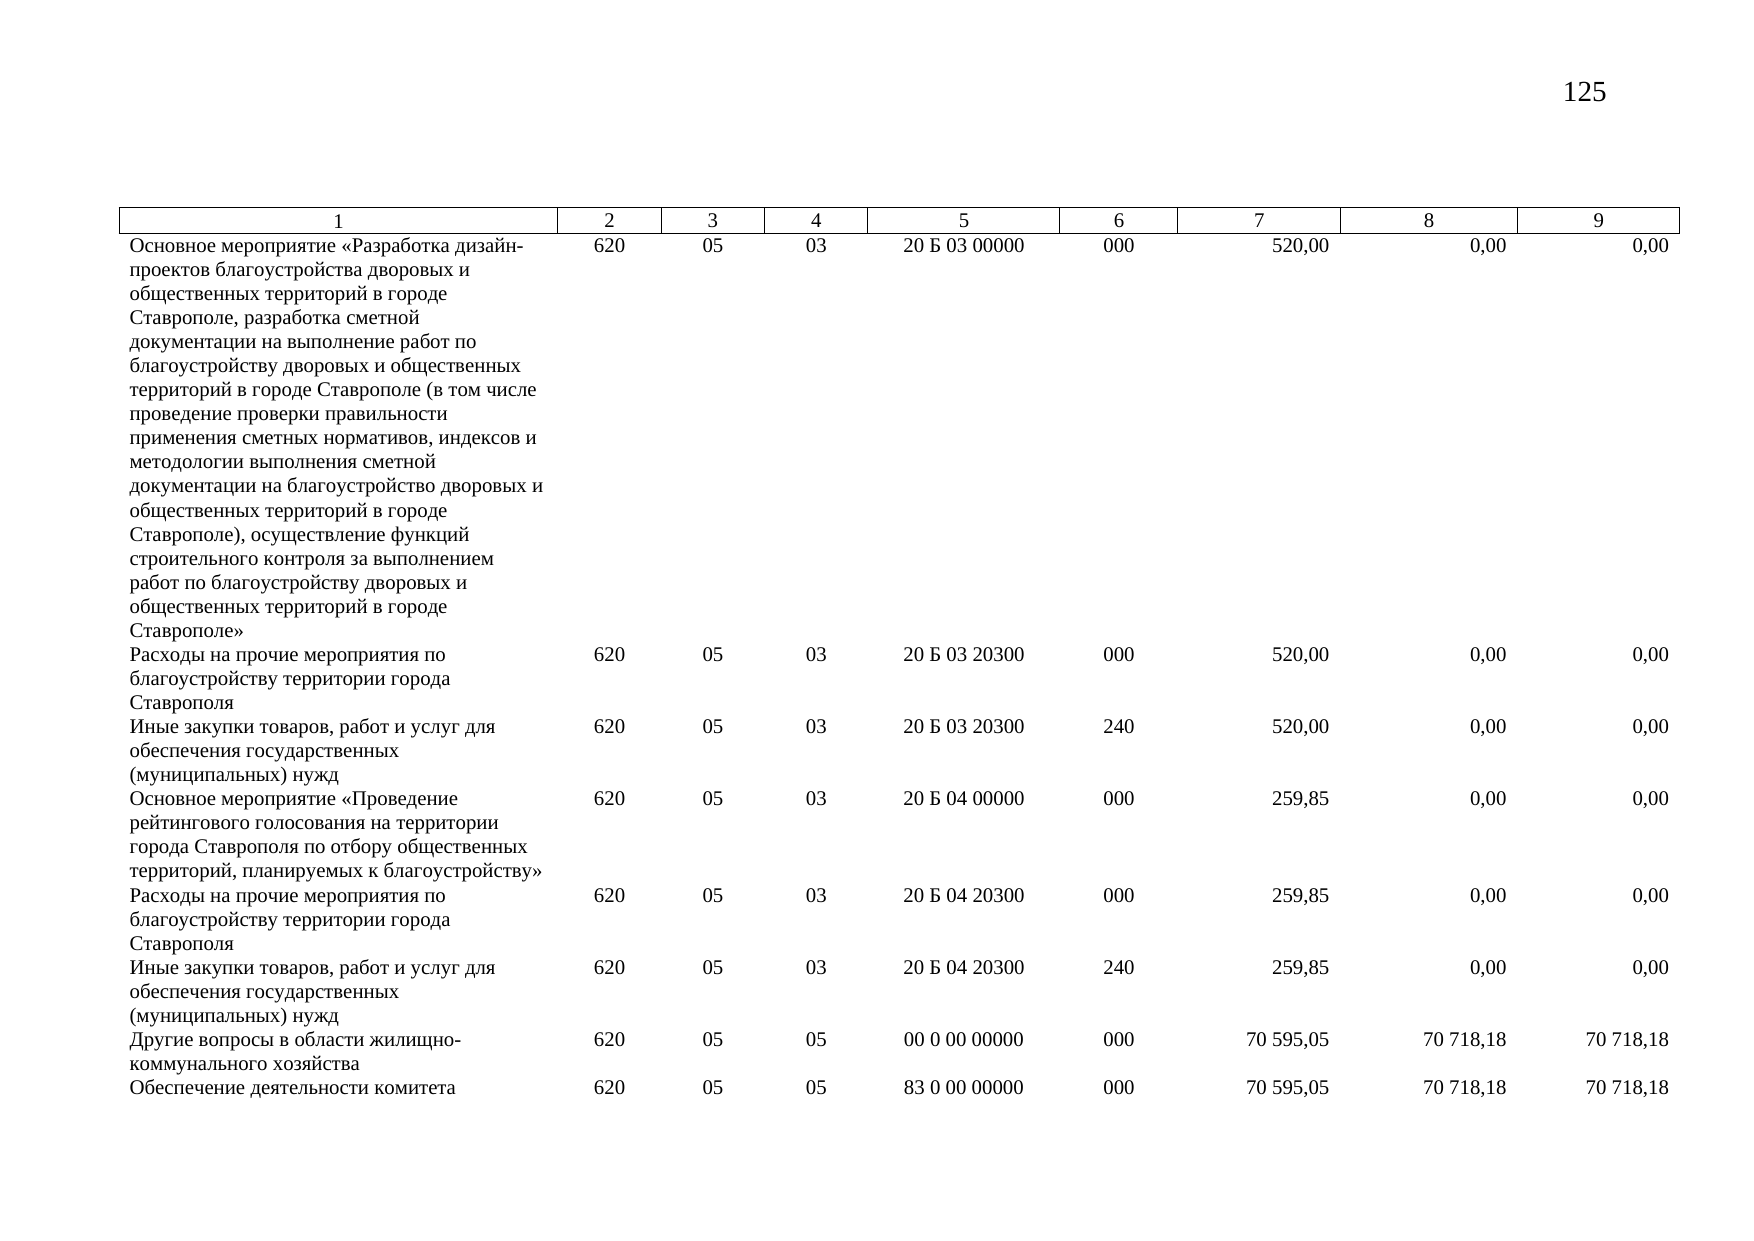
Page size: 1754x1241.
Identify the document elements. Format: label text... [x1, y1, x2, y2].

table_header 2 [558, 208, 661, 233]
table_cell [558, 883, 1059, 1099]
table_header 9 [1518, 208, 1679, 233]
table_header 6 [1060, 208, 1177, 233]
table_header 7 [1178, 208, 1340, 233]
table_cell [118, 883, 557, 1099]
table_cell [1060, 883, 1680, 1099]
table_header 3 [662, 208, 764, 233]
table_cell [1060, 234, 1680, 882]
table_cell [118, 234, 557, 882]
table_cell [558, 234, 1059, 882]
table_header 5 [868, 208, 1059, 233]
table_header 8 [1341, 208, 1517, 233]
table_header 1 [120, 208, 557, 233]
table_header 4 [765, 208, 867, 233]
